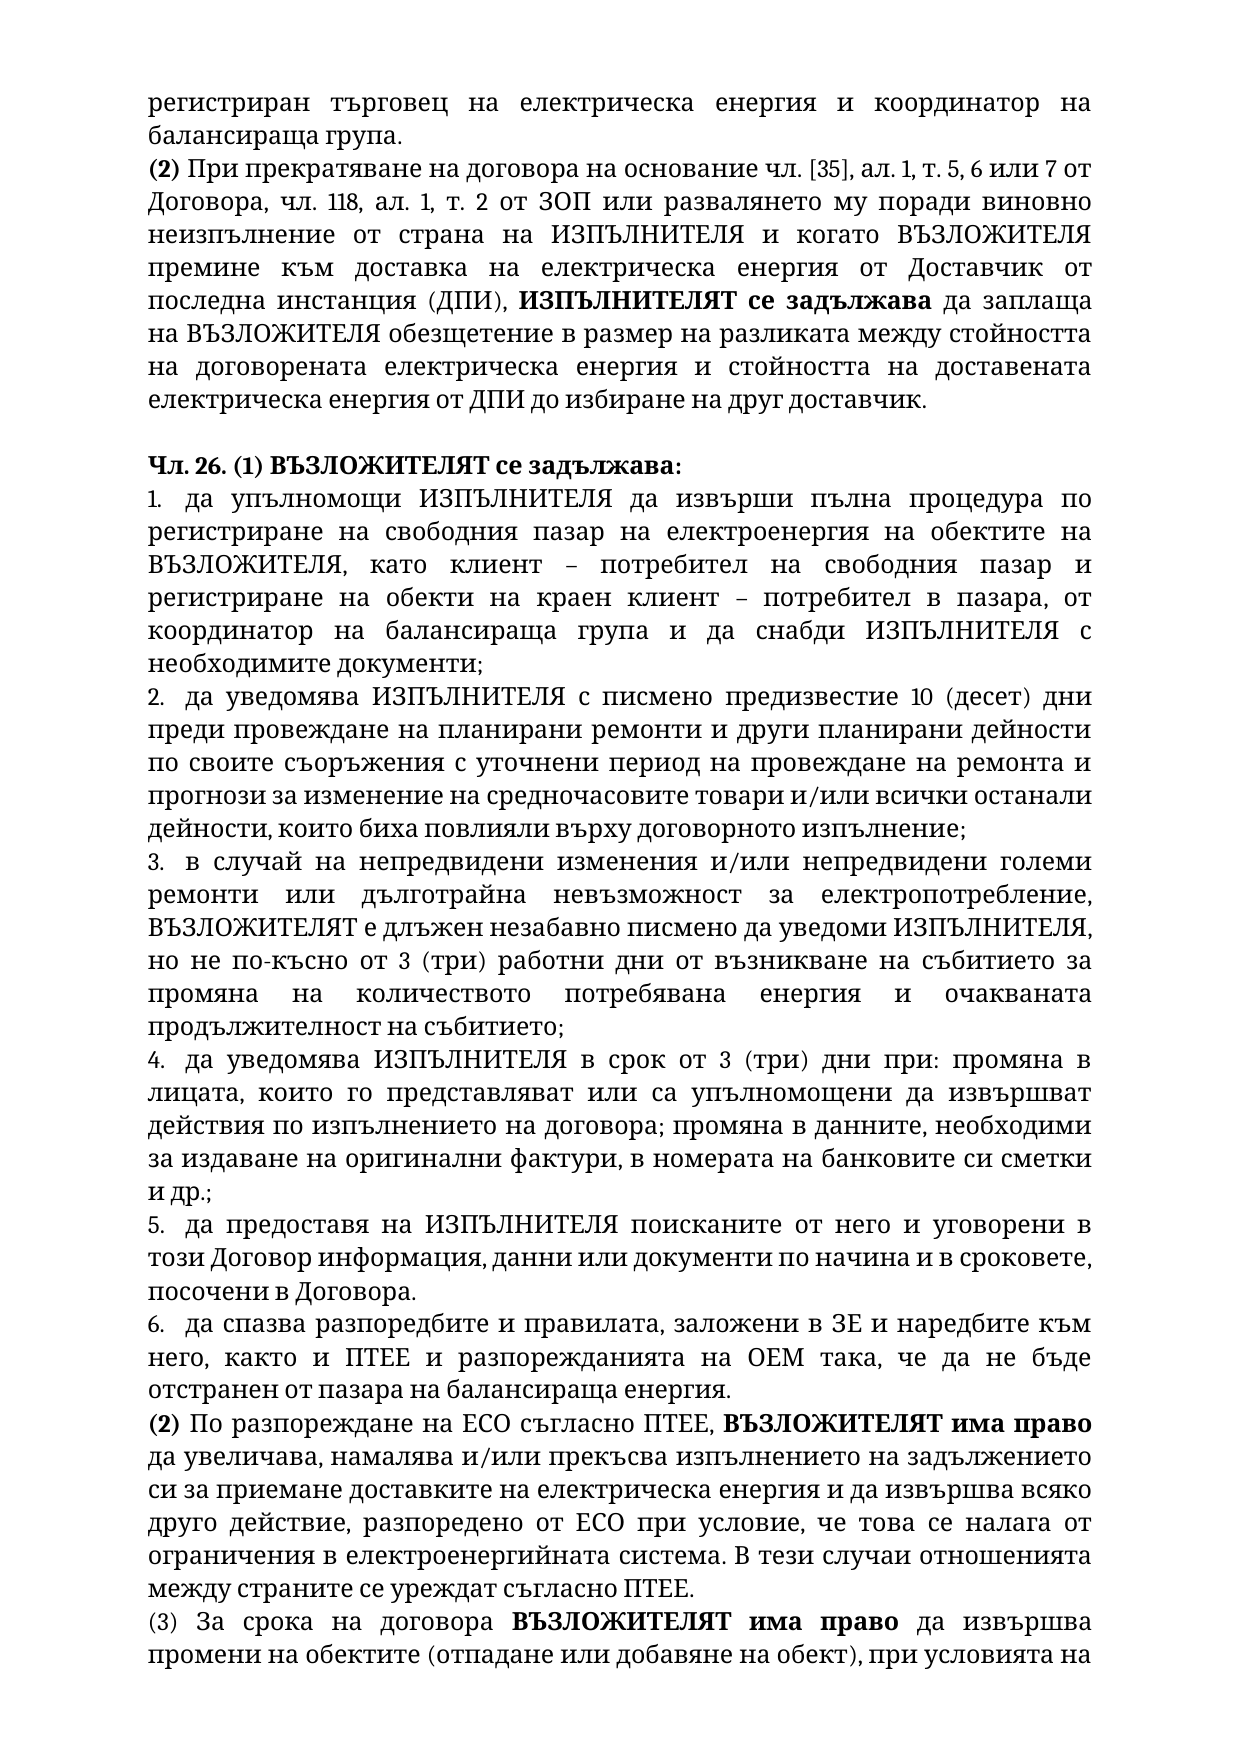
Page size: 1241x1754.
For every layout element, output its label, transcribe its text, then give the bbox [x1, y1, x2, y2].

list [148, 89, 1093, 150]
list да предоставя на ИЗПЪЛНИТЕЛЯ поисканите от него и уговорени в този Договор информация, данни или документи по начина и в сроковете, посочени в Договора. [148, 1211, 1093, 1306]
list да уведомява ИЗПЪЛНИТЕЛЯ в срок от 3 (три) дни при: промяна в лицата, които го представляват или са упълномощени да извършват действия по изпълнението на договора; промяна в данните, необходими за издаване на оригинални фактури, в номерата на банковите си сметки и др.; [148, 1046, 1093, 1207]
list да упълномощи ИЗПЪЛНИТЕЛЯ да извърши пълна процедура по регистриране на свободния пазар на електроенергия на обектите на ВЪЗЛОЖИТЕЛЯ, като клиент – потребител на свободния пазар и регистриране на обекти на краен клиент – потребител в пазара, от координатор на балансираща група и да снабди ИЗПЪЛНИТЕЛЯ с необходимите документи; [148, 485, 1093, 679]
text Чл. 26. (1) ВЪЗЛОЖИТЕЛЯТ се задължава: [148, 452, 1093, 481]
list в случай на непредвидени изменения и/или непредвидени големи ремонти или дълготрайна невъзможност за електропотребление, ВЪЗЛОЖИТЕЛЯТ е длъжен незабавно писмено да уведоми ИЗПЪЛНИТЕЛЯ, но не по-късно от 3 (три) работни дни от възникване на събитието за промяна на количеството потребявана енергия и очакваната продължителност на събитието; [148, 848, 1093, 1042]
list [148, 1608, 1093, 1669]
list да спазва разпоредбите и правилата, заложени в ЗЕ и наредбите към него, както и ПТЕЕ и разпорежданията на ОЕМ така, че да не бъде отстранен от пазара на балансираща енергия. [148, 1310, 1093, 1405]
list (2) При прекратяване на договора на основание чл. [35], ал. 1, т. 5, 6 или 7 от Договора, чл. 118, ал. 1, т. 2 от ЗОП или развалянето му поради виновно неизпълнение от страна на ИЗПЪЛНИТЕЛЯ и когато ВЪЗЛОЖИТЕЛЯ премине към доставка на електрическа енергия от Доставчик от последна инстанция (ДПИ), ИЗПЪЛНИТЕЛЯТ се задължава да заплаща на ВЪЗЛОЖИТЕЛЯ обезщетение в размер на разликата между стойността на договорената електрическа енергия и стойността на доставената електрическа енергия от ДПИ до избиране на друг доставчик. [148, 155, 1093, 414]
list (2) По разпореждане на ЕСО съгласно ПТЕЕ, ВЪЗЛОЖИТЕЛЯТ има право да увеличава, намалява и/или прекъсва изпълнението на задължението си за приемане доставките на електрическа енергия и да извършва всяко друго действие, разпоредено от ЕСО при условие, че това се налага от ограничения в електроенергийната система. В тези случаи отношенията между страните се уреждат съгласно ПТЕЕ. [148, 1409, 1093, 1603]
list да уведомява ИЗПЪЛНИТЕЛЯ с писмено предизвестие 10 (десет) дни преди провеждане на планирани ремонти и други планирани дейности по своите съоръжения с уточнени период на провеждане на ремонта и прогнози за изменение на средночасовите товари и/или всички останали дейности, които биха повлияли върху договорното изпълнение; [148, 683, 1093, 844]
